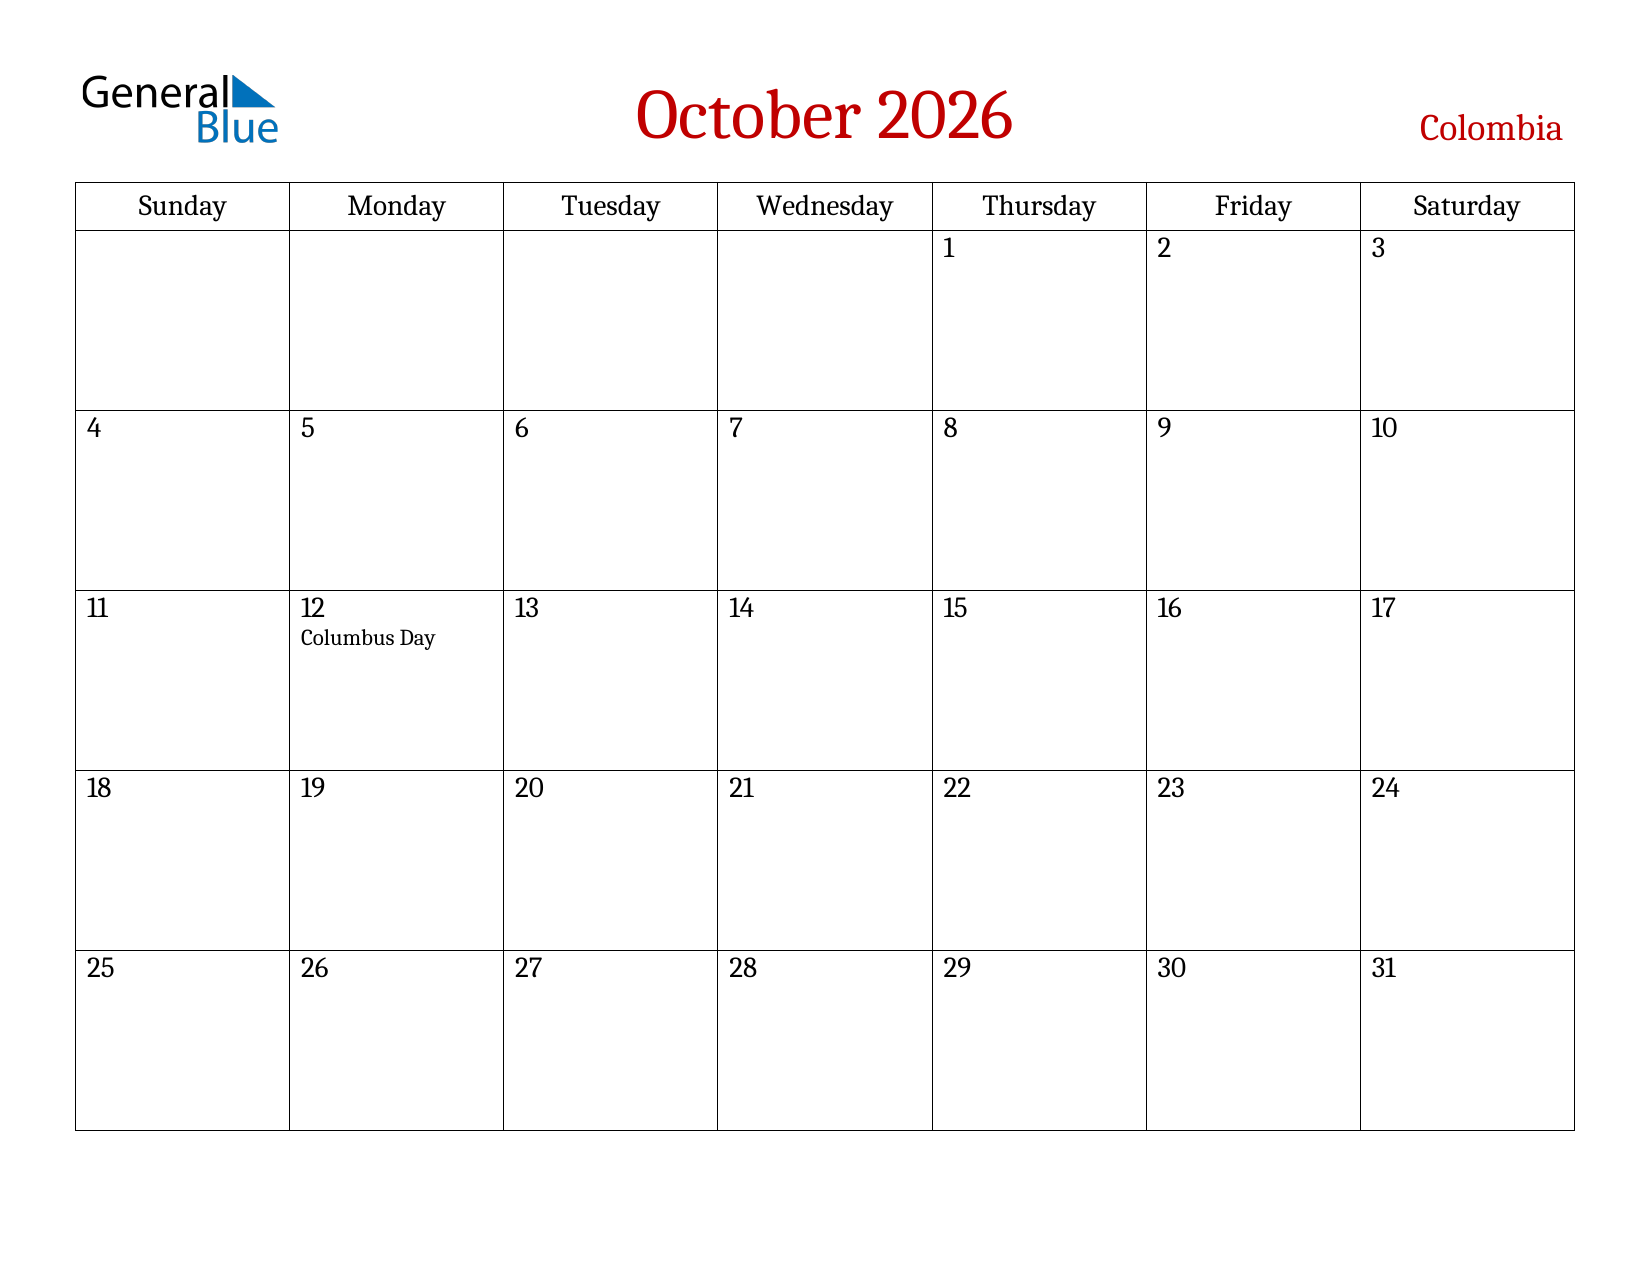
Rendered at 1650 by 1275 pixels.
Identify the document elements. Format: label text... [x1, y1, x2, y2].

table_cell [76, 445, 289, 590]
table_cell [1361, 985, 1574, 1130]
table_cell [933, 985, 1146, 1130]
table_cell 15 [933, 591, 1146, 625]
table_cell [933, 265, 1146, 410]
table_cell [718, 265, 932, 410]
table_cell 9 [1147, 411, 1360, 444]
table_cell [718, 625, 932, 770]
table_cell 2 [1147, 231, 1360, 264]
table_cell 4 [76, 411, 289, 444]
table_cell 21 [718, 771, 932, 805]
table_cell 25 [76, 951, 289, 985]
table_cell [76, 265, 289, 410]
table_cell 5 [290, 411, 503, 444]
table_cell [1361, 265, 1574, 410]
table_cell 19 [290, 771, 503, 805]
table_cell [1147, 625, 1360, 770]
table_cell [933, 625, 1146, 770]
table_cell [290, 445, 503, 590]
table_cell [1147, 445, 1360, 590]
table_cell [76, 805, 289, 950]
table_cell 8 [933, 411, 1146, 444]
table_cell 27 [504, 951, 717, 985]
table_cell Sunday [76, 183, 289, 230]
table_cell 12 [290, 591, 503, 625]
table_cell Friday [1147, 183, 1360, 230]
table_cell 22 [933, 771, 1146, 805]
table_cell 26 [290, 951, 503, 985]
table_cell 20 [504, 771, 717, 805]
table_cell 29 [933, 951, 1146, 985]
table_cell [1361, 805, 1574, 950]
table_cell [76, 985, 289, 1130]
table_cell 23 [1147, 771, 1360, 805]
table_cell 17 [1361, 591, 1574, 625]
table_header Colombia [1146, 75, 1574, 182]
table_cell Monday [290, 183, 503, 230]
table_cell 30 [1147, 951, 1360, 985]
table_cell [290, 805, 503, 950]
table_cell [1361, 445, 1574, 590]
table_cell [504, 625, 717, 770]
table_cell Saturday [1361, 183, 1574, 230]
table_cell [504, 265, 717, 410]
table_cell [504, 985, 717, 1130]
table_cell [504, 445, 717, 590]
table_cell [504, 805, 717, 950]
table_cell 11 [76, 591, 289, 625]
table_header October 2026 [504, 75, 1146, 182]
table_cell 13 [504, 591, 717, 625]
table_cell 16 [1147, 591, 1360, 625]
table_cell [290, 985, 503, 1130]
table_cell 18 [76, 771, 289, 805]
table_cell [718, 985, 932, 1130]
table_cell [718, 445, 932, 590]
table_cell Thursday [933, 183, 1146, 230]
table_cell 3 [1361, 231, 1574, 264]
table_cell 10 [1361, 411, 1574, 444]
table_cell [1147, 265, 1360, 410]
table_cell [1147, 985, 1360, 1130]
table_cell [1147, 805, 1360, 950]
table_cell 24 [1361, 771, 1574, 805]
table_cell 14 [718, 591, 932, 625]
table_cell 31 [1361, 951, 1574, 985]
table_cell [504, 231, 717, 264]
table_cell [718, 231, 932, 264]
table_cell [933, 805, 1146, 950]
table_cell [290, 231, 503, 264]
table_cell [76, 625, 289, 770]
table_cell [290, 265, 503, 410]
table_cell Wednesday [718, 183, 932, 230]
table_cell 1 [933, 231, 1146, 264]
table_cell 6 [504, 411, 717, 444]
table_cell Columbus Day [290, 625, 503, 770]
table_cell [1361, 625, 1574, 770]
table_cell 7 [718, 411, 932, 444]
table_cell Tuesday [504, 183, 717, 230]
table_cell 28 [718, 951, 932, 985]
picture [82, 75, 278, 143]
table_cell [76, 231, 289, 264]
table_cell [933, 445, 1146, 590]
table_header [76, 75, 503, 182]
table_cell [718, 805, 932, 950]
